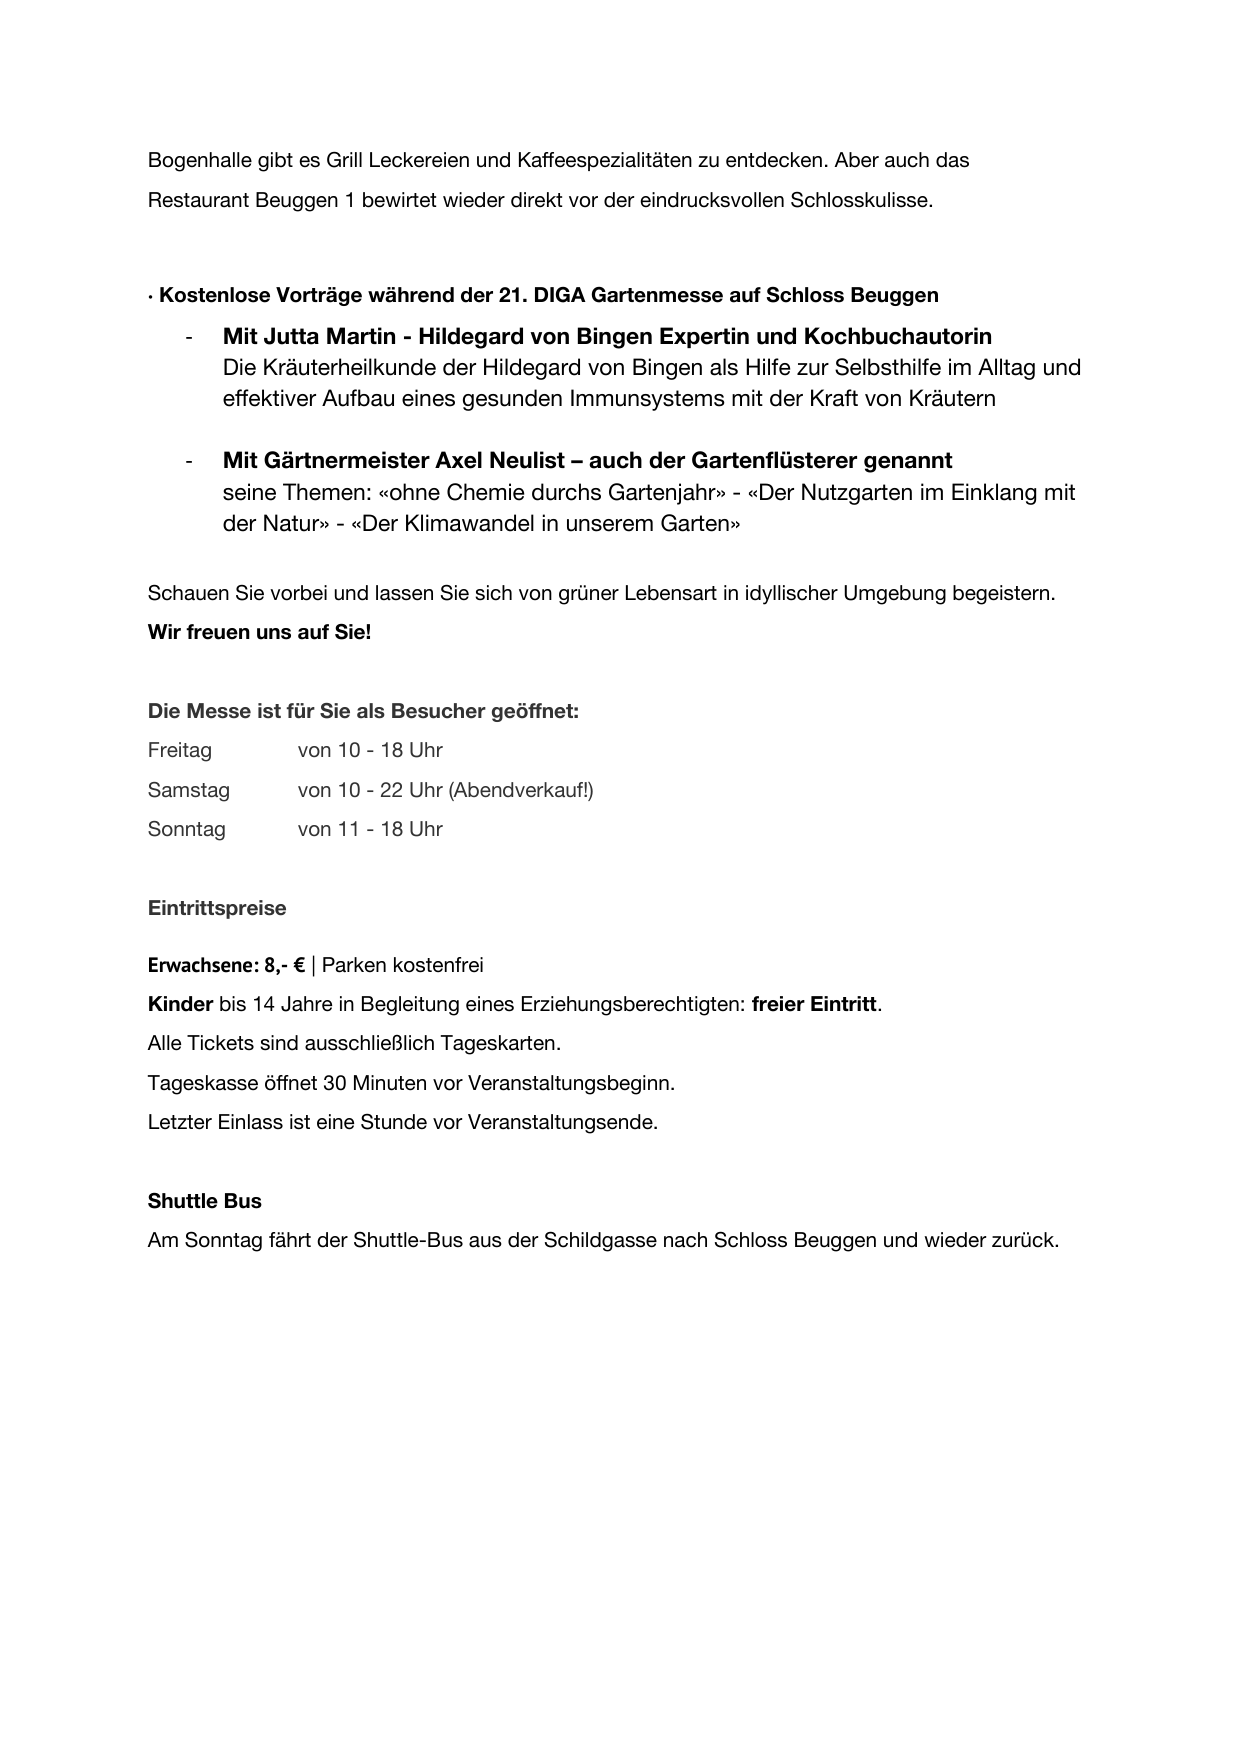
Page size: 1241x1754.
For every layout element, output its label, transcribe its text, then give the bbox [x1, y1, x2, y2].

text Die Messe ist für Sie als Besucher geöffnet: Freitag von 10 - 18 Uhr Samstag von 10 - 22 Uhr (Abendverkauf!) Sonntag von 11 - 18 Uhr Eintrittspreise [148, 698, 1093, 921]
list Mit Gärtnermeister Axel Neulist – auch der Gartenflüsterer genannt seine Themen: «ohne Chemie durchs Gartenjahr» - «Der Nutzgarten im Einklang mit der Natur» - «Der Klimawandel in unserem Garten» [185, 447, 1093, 538]
text Tageskasse öffnet 30 Minuten vor Veranstaltungsbeginn. [148, 1070, 1093, 1096]
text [148, 148, 1078, 213]
list Mit Jutta Martin - Hildegard von Bingen Expertin und Kochbuchautorin Die Kräuterheilkunde der Hildegard von Bingen als Hilfe zur Selbsthilfe im Alltag und effektiver Aufbau eines gesunden Immunsystems mit der Kraft von Kräutern [185, 322, 1093, 413]
text 🌻 Kostenlose Vorträge während der 21. DIGA Gartenmesse auf Schloss Beuggen [148, 283, 1078, 309]
text Schauen Sie vorbei und lassen Sie sich von grüner Lebensart in idyllischer Umgebung begeistern. Wir freuen uns auf Sie! [148, 579, 1077, 645]
text Am Sonntag fährt der Shuttle-Bus aus der Schildgasse nach Schloss Beuggen und wieder zurück. [148, 1227, 1093, 1254]
text Letzter Einlass ist eine Stunde vor Veranstaltungsende. Shuttle Bus [148, 1109, 1093, 1214]
text Alle Tickets sind ausschließlich Tageskarten. [148, 1031, 1093, 1057]
text | Parken kostenfrei Kinder bis 14 Jahre in Begleitung eines Erziehungsberechtigten: freier Eintritt. [148, 951, 1093, 1017]
